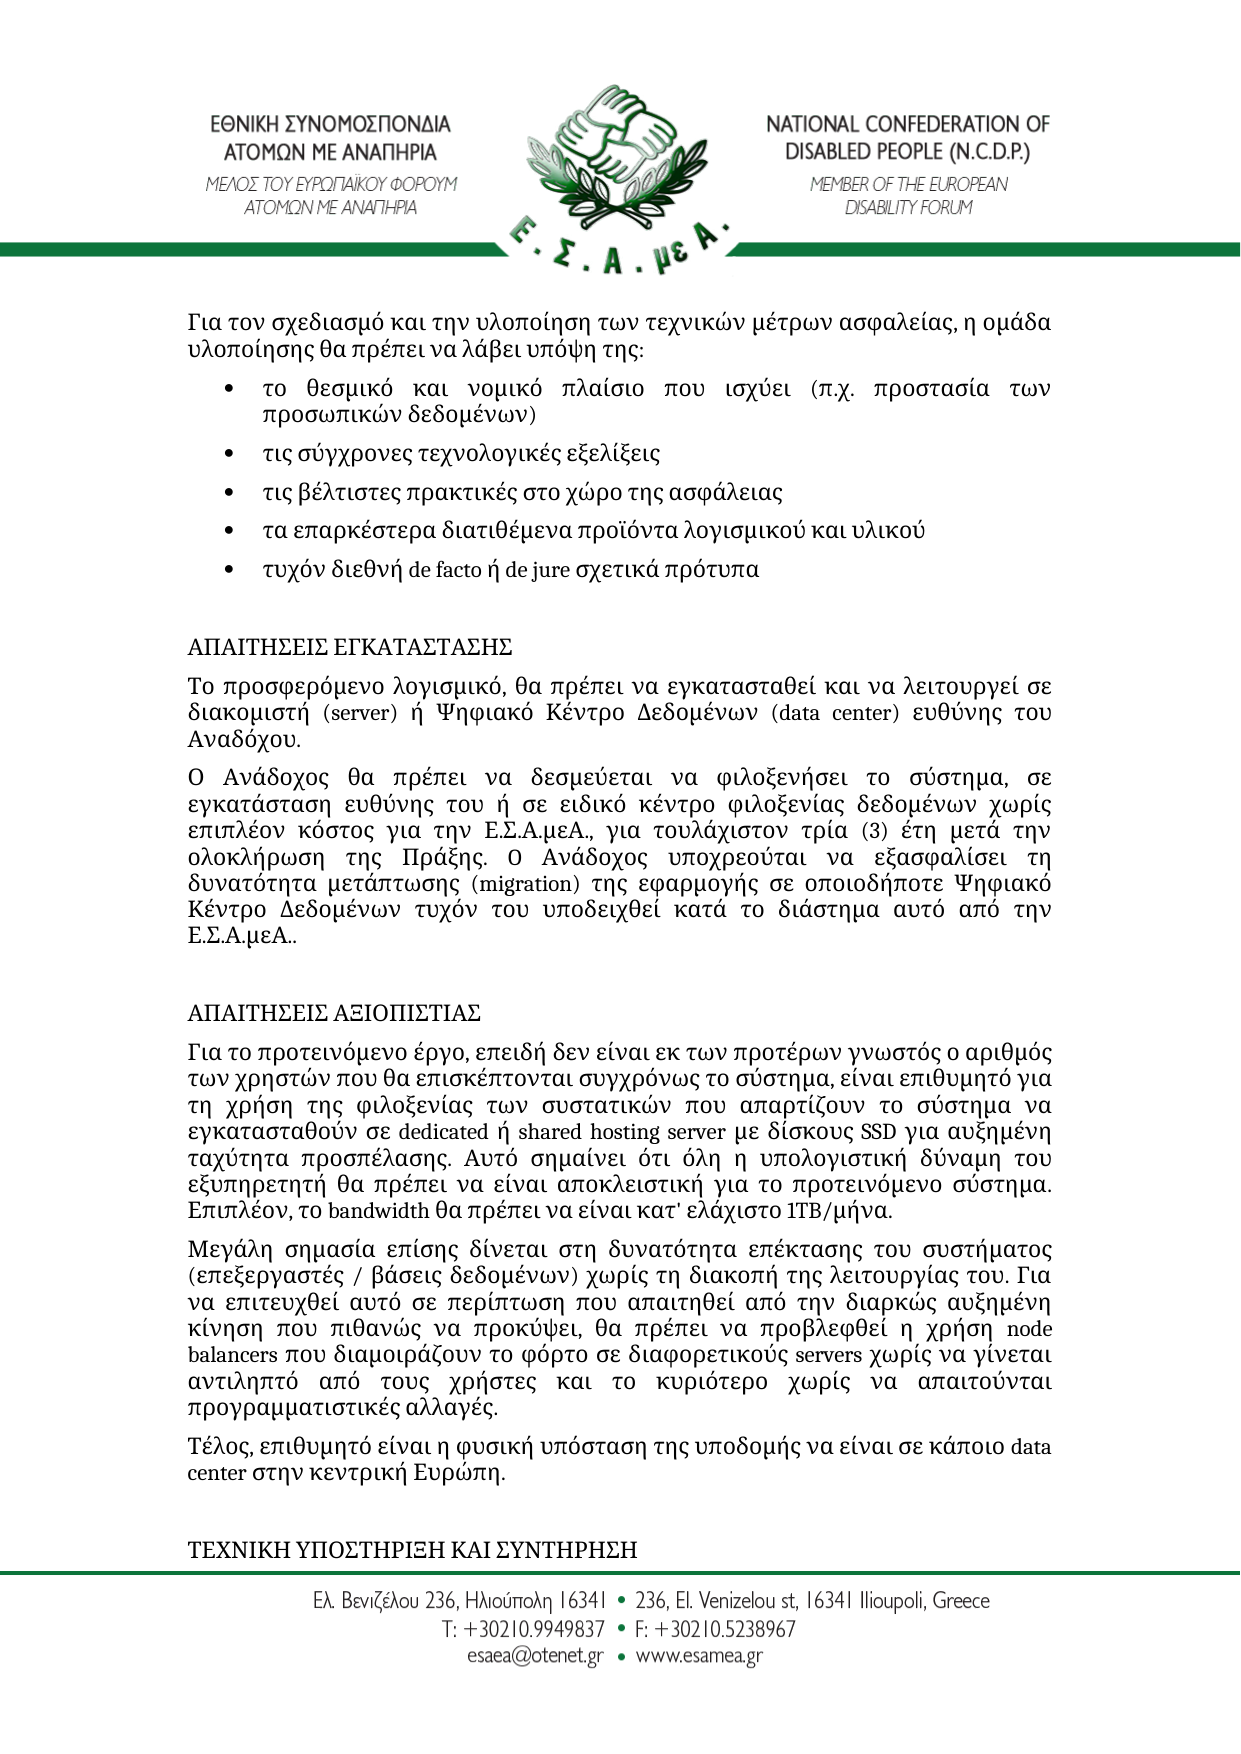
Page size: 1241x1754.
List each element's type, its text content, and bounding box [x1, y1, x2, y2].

text Για το προτεινόμενο έργο, επειδή δεν είναι εκ των προτέρων γνωστός ο αριθμός των χρηστών που θα επισκέπτονται συγχρόνως το σύστημα, είναι επιθυμητό για τη χρήση της φιλοξενίας των συστατικών που απαρτίζουν το σύστημα να εγκατασταθούν σε dedicated ή shared hosting server με δίσκους SSD για αυξημένη ταχύτητα προσπέλασης. Αυτό σημαίνει ότι όλη η υπολογιστική δύναμη του εξυπηρετητή θα πρέπει να είναι αποκλειστική για το προτεινόμενο σύστημα. Επιπλέον, το bandwidth θα πρέπει να είναι κατ' ελάχιστο 1TB/μήνα. [187, 1040, 1053, 1224]
list το θεσμικό και νομικό πλαίσιο που ισχύει (π.χ. προστασία των προσωπικών δεδομένων) [225, 375, 1053, 428]
text ΤΕΧΝΙΚΗ ΥΠΟΣΤΗΡΙΞΗ ΚΑΙ ΣΥΝΤΗΡΗΣΗ [187, 1538, 1053, 1564]
text Για τον σχεδιασμό και την υλοποίηση των τεχνικών μέτρων ασφαλείας, η ομάδα υλοποίησης θα πρέπει να λάβει υπόψη της: [187, 311, 1053, 363]
list τις σύγχρονες τεχνολογικές εξελίξεις [225, 441, 1053, 467]
text Ο Ανάδοχος θα πρέπει να δεσμεύεται να φιλοξενήσει το σύστημα, σε εγκατάσταση ευθύνης του ή σε ειδικό κέντρο φιλοξενίας δεδομένων χωρίς επιπλέον κόστος για την Ε.Σ.Α.μεΑ., για τουλάχιστον τρία (3) έτη μετά την ολοκλήρωση της Πράξης. O Ανάδοχος υποχρεούται να εξασφαλίσει τη δυνατότητα μετάπτωσης (migration) της εφαρμογής σε οποιοδήποτε Ψηφιακό Κέντρο Δεδομένων τυχόν του υποδειχθεί κατά το διάστημα αυτό από την Ε.Σ.Α.μεΑ.. [187, 765, 1053, 950]
list τυχόν διεθνή de facto ή de jure σχετικά πρότυπα [225, 557, 1053, 583]
text ΑΠΑΙΤΗΣΕΙΣ ΕΓΚΑΤΑΣΤΑΣΗΣ [187, 635, 1053, 661]
list τις βέλτιστες πρακτικές στο χώρο της ασφάλειας [225, 479, 1053, 506]
text Το προσφερόμενο λογισμικό, θα πρέπει να εγκατασταθεί και να λειτουργεί σε διακομιστή (server) ή Ψηφιακό Κέντρο Δεδομένων (data center) ευθύνης του Αναδόχου. [187, 674, 1053, 753]
picture [0, 73, 1241, 311]
text ΑΠΑΙΤΗΣΕΙΣ ΑΞΙΟΠΙΣΤΙΑΣ [187, 1001, 1053, 1027]
text Τέλος, επιθυμητό είναι η φυσική υπόσταση της υποδομής να είναι σε κάποιο data center στην κεντρική Ευρώπη. [187, 1434, 1053, 1487]
list τα επαρκέστερα διατιθέμενα προϊόντα λογισμικού και υλικού [225, 518, 1053, 544]
picture [0, 1571, 1240, 1681]
text Μεγάλη σημασία επίσης δίνεται στη δυνατότητα επέκτασης του συστήματος (επεξεργαστές / βάσεις δεδομένων) χωρίς τη διακοπή της λειτουργίας του. Για να επιτευχθεί αυτό σε περίπτωση που απαιτηθεί από την διαρκώς αυξημένη κίνηση που πιθανώς να προκύψει, θα πρέπει να προβλεφθεί η χρήση node balancers που διαμοιράζουν το φόρτο σε διαφορετικούς servers χωρίς να γίνεται αντιληπτό από τους χρήστες και το κυριότερο χωρίς να απαιτούνται προγραμματιστικές αλλαγές. [187, 1237, 1053, 1421]
